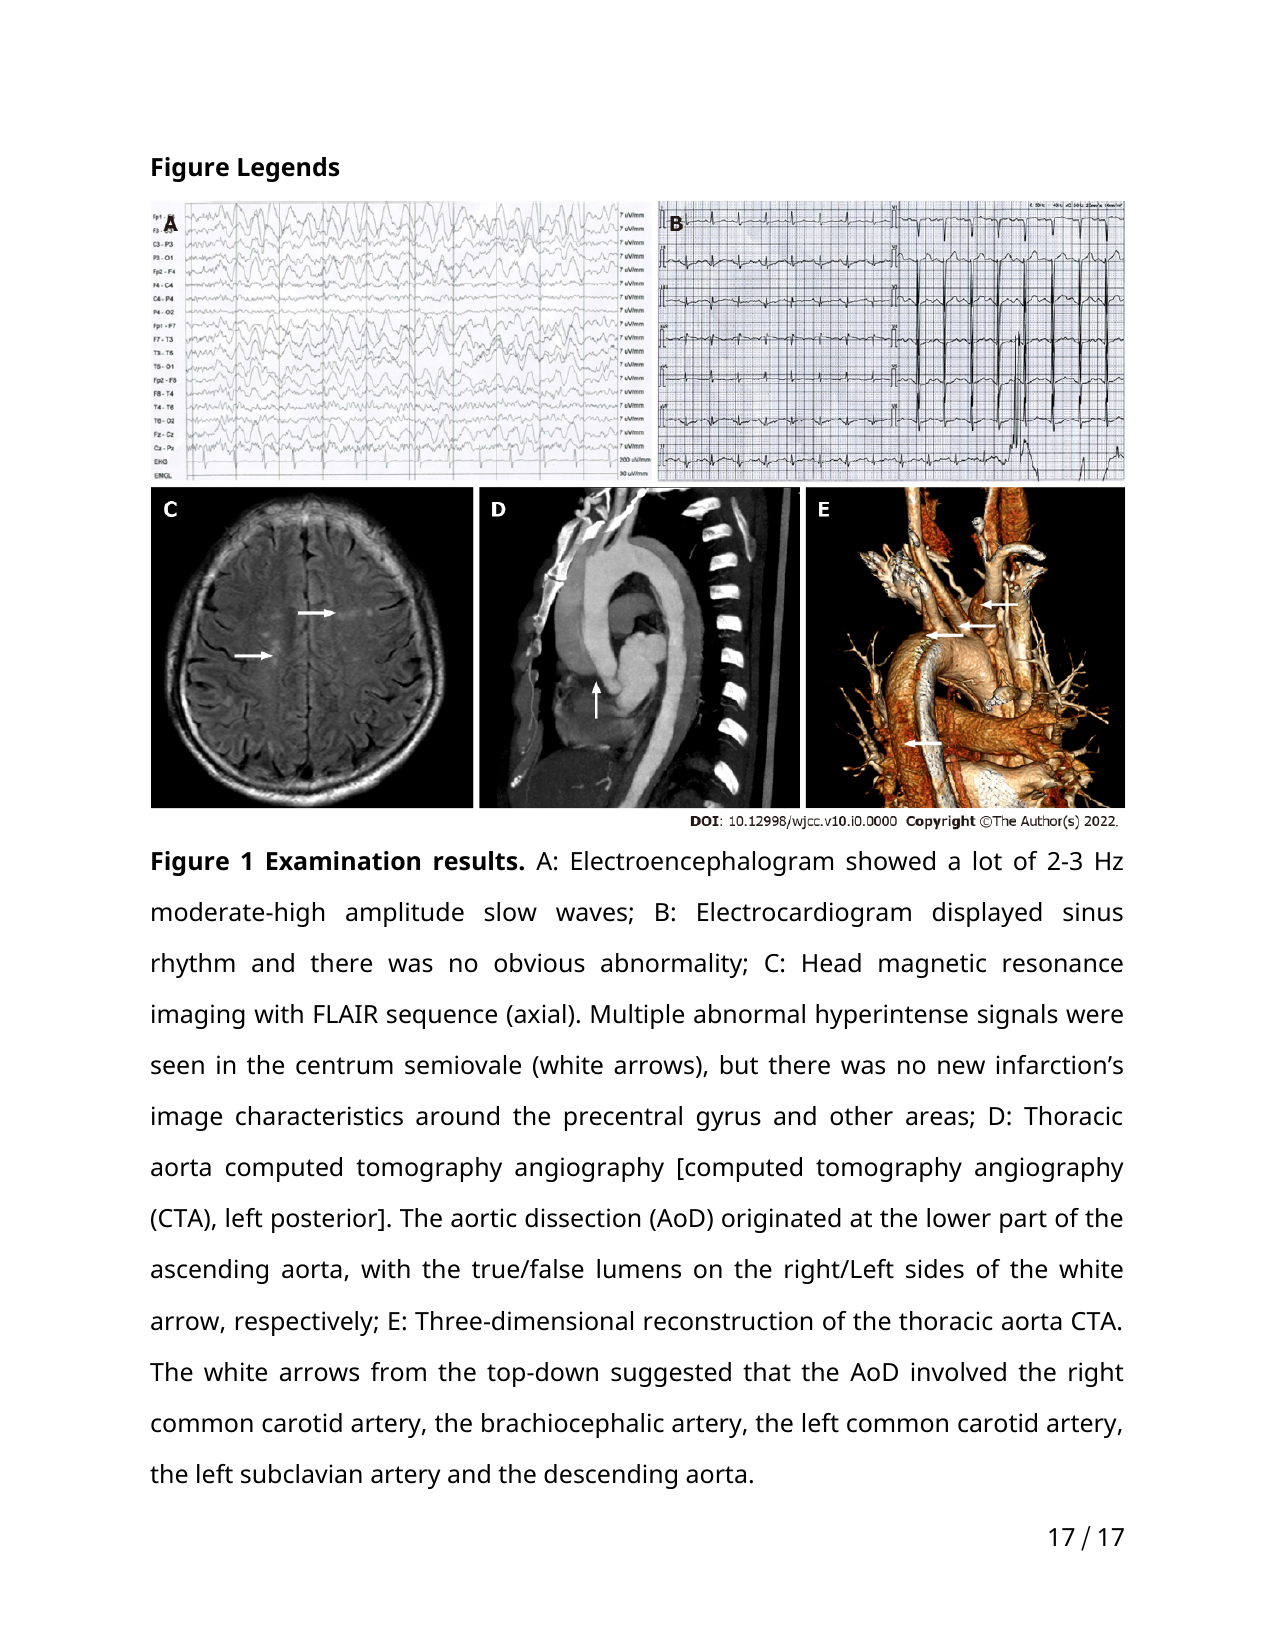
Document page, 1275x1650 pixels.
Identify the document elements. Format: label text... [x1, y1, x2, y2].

picture [150, 201, 1125, 830]
text Figure Legends [150, 150, 1125, 184]
text Figure 1 Examination results. A: Electroencephalogram showed a lot of 2-3 Hz moderate-high amplitude slow waves; B: Electrocardiogram displayed sinus rhythm and there was no obvious abnormality; C: Head magnetic resonance imaging with FLAIR sequence (axial). Multiple abnormal hyperintense signals were seen in the centrum semiovale (white arrows), but there was no new infarction’s image characteristics around the precentral gyrus and other areas; D: Thoracic aorta computed tomography angiography [computed tomography angiography (CTA), left posterior]. The aortic dissection (AoD) originated at the lower part of the ascending aorta, with the true/false lumens on the right/Left sides of the white arrow, respectively; E: Three-dimensional reconstruction of the thoracic aorta CTA. The white arrows from the top-down suggested that the AoD involved the right common carotid artery, the brachiocephalic artery, the left common carotid artery, the left subclavian artery and the descending aorta. [150, 844, 1125, 1490]
